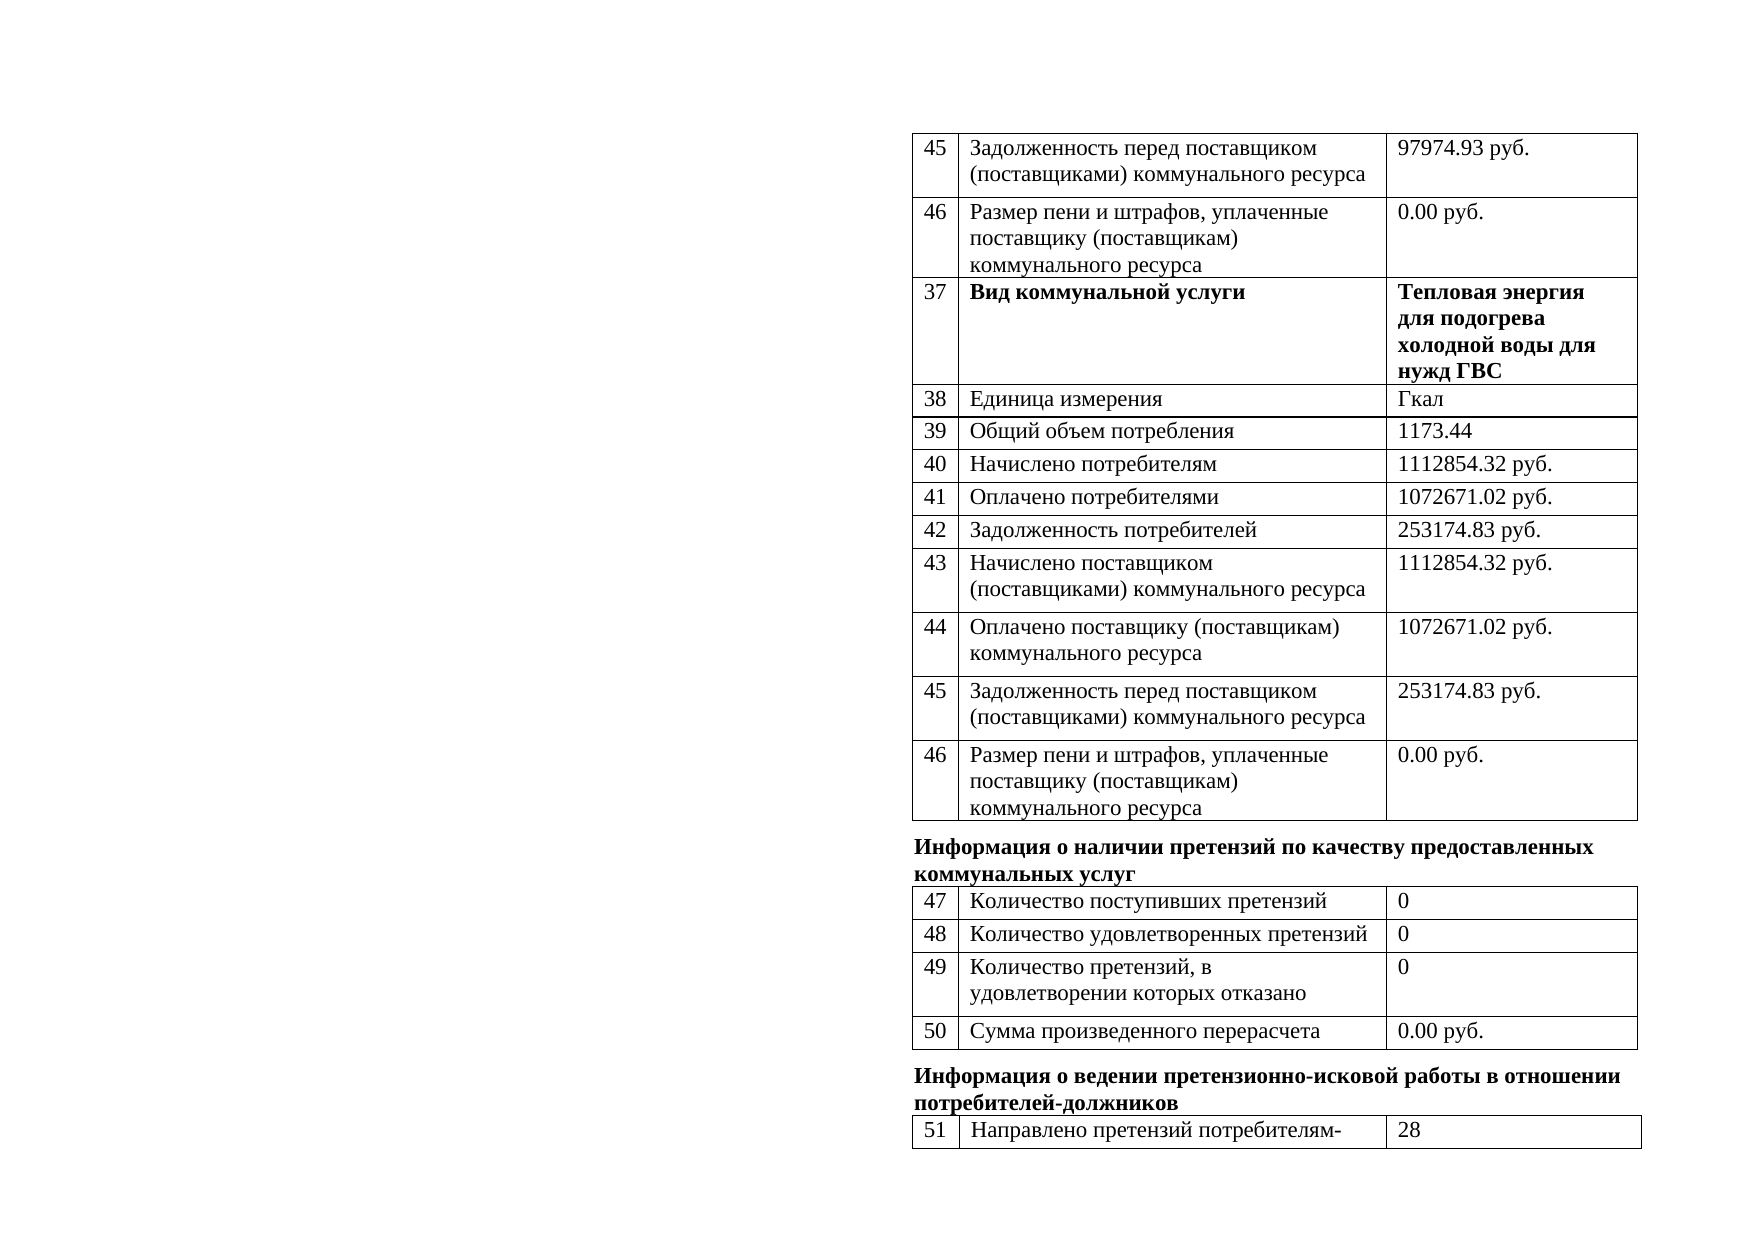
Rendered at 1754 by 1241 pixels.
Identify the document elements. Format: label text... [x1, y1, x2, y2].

table_cell 45 [913, 677, 958, 740]
table_header 0 [1387, 887, 1637, 919]
table_cell 0 [1387, 953, 1637, 1016]
table_cell 49 [913, 953, 958, 1016]
table_cell 43 [913, 549, 958, 612]
table_cell 1173.44 [1387, 418, 1637, 449]
table_cell 50 [913, 1017, 958, 1049]
table_cell 1112854.32 руб. [1387, 549, 1637, 612]
table_cell 40 [913, 450, 958, 482]
table_cell Начислено поставщиком (поставщиками) коммунального ресурса [959, 549, 1386, 612]
table_cell 1112854.32 руб. [1387, 450, 1637, 482]
table_cell 0.00 руб. [1387, 198, 1637, 277]
table_cell Тепловая энергия для подогрева холодной воды для нужд ГВС [1387, 278, 1637, 383]
table_cell 253174.83 руб. [1387, 516, 1637, 548]
table_cell 1072671.02 руб. [1387, 613, 1637, 676]
table_cell 42 [913, 516, 958, 548]
table_cell Размер пени и штрафов, уплаченные поставщику (поставщикам) коммунального ресурса [959, 741, 1386, 820]
table_cell 46 [913, 741, 958, 820]
text Информация о наличии претензий по качеству предоставленных коммунальных услуг [914, 833, 1636, 886]
table_cell 0 [1387, 920, 1637, 952]
table_cell Задолженность перед поставщиком (поставщиками) коммунального ресурса [959, 134, 1386, 197]
table_cell 45 [913, 134, 958, 197]
table_cell 0.00 руб. [1387, 741, 1637, 820]
table_cell 46 [913, 198, 958, 277]
table_cell 97974.93 руб. [1387, 134, 1637, 197]
table_cell Общий объем потребления [959, 418, 1386, 449]
table_cell 1072671.02 руб. [1387, 483, 1637, 515]
table_header Направлено претензий потребителям-должникам [960, 1116, 1386, 1148]
table_header Количество поступивших претензий [959, 887, 1386, 919]
table_cell 0.00 руб. [1387, 1017, 1637, 1049]
table_cell Размер пени и штрафов, уплаченные поставщику (поставщикам) коммунального ресурса [959, 198, 1386, 277]
table_cell 39 [913, 418, 958, 449]
table_cell Количество претензий, в удовлетворении которых отказано [959, 953, 1386, 1016]
table_cell Задолженность перед поставщиком (поставщиками) коммунального ресурса [959, 677, 1386, 740]
table_cell Сумма произведенного перерасчета [959, 1017, 1386, 1049]
table_cell Задолженность потребителей [959, 516, 1386, 548]
table_cell Оплачено потребителями [959, 483, 1386, 515]
table_cell 253174.83 руб. [1387, 677, 1637, 740]
table_cell Гкал [1387, 385, 1637, 416]
table_header 28 [1387, 1116, 1641, 1148]
table_cell Начислено потребителям [959, 450, 1386, 482]
table_cell 48 [913, 920, 958, 952]
table_cell Вид коммунальной услуги [959, 278, 1386, 383]
table_cell 38 [913, 385, 958, 416]
table_cell 41 [913, 483, 958, 515]
table_cell Оплачено поставщику (поставщикам) коммунального ресурса [959, 613, 1386, 676]
table_header 51 [913, 1116, 959, 1148]
table_cell Количество удовлетворенных претензий [959, 920, 1386, 952]
table_cell 37 [913, 278, 958, 383]
table_header 47 [913, 887, 958, 919]
table_cell Единица измерения [959, 385, 1386, 416]
text Информация о ведении претензионно-исковой работы в отношении потребителей-должников [914, 1062, 1636, 1115]
table_cell 44 [913, 613, 958, 676]
